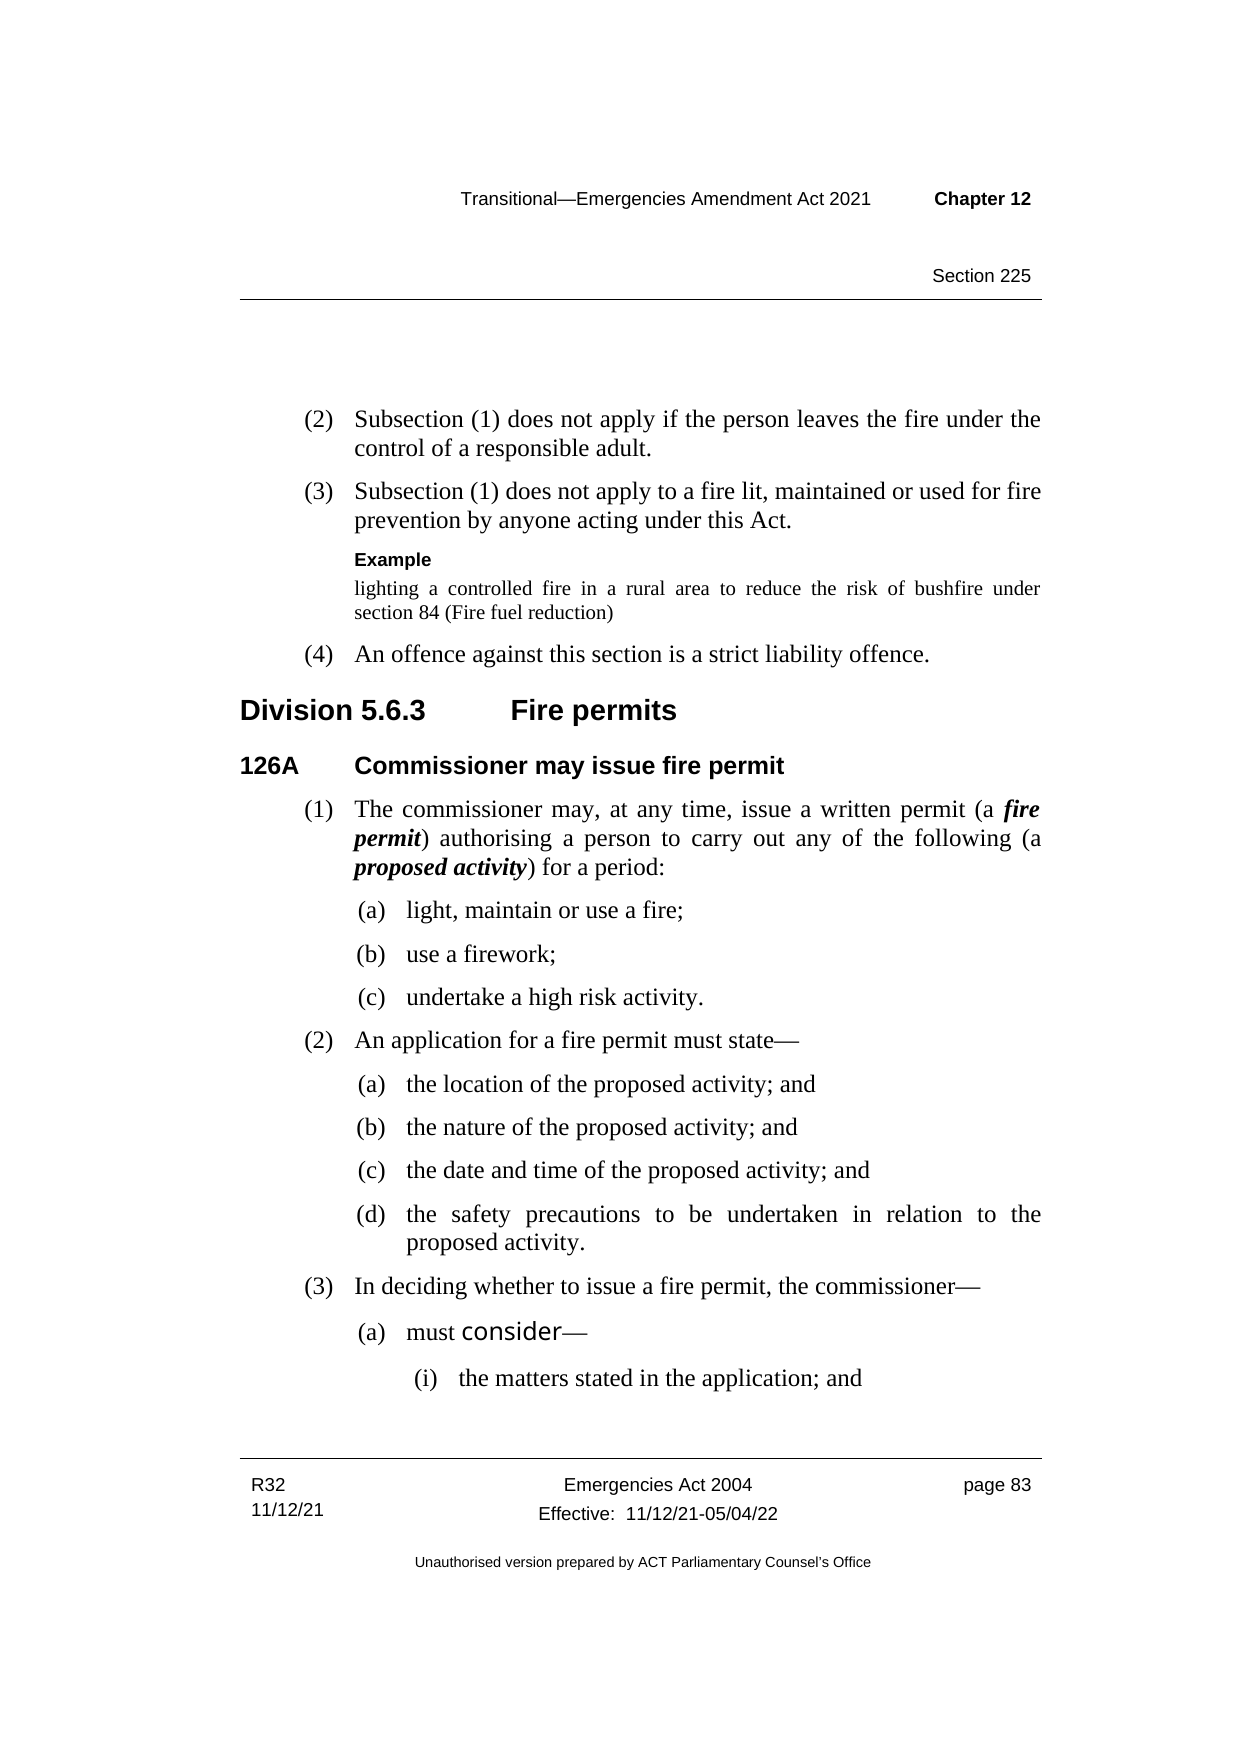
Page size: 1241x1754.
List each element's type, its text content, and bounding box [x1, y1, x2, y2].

text (a) the location of the proposed activity; and [239, 1069, 1042, 1097]
text Example [354, 548, 1042, 570]
text 126A Commissioner may issue fire permit [239, 751, 1042, 780]
text Division 5.6.3 Fire permits [239, 693, 1042, 726]
text (c) the date and time of the proposed activity; and [239, 1155, 1042, 1184]
text (d) the safety precautions to be undertaken in relation to the proposed activity. [239, 1199, 1042, 1256]
text (a) light, maintain or use a fire; [239, 895, 1042, 924]
text (2) Subsection (1) does not apply if the person leaves the fire under the control of a responsible adult. [239, 404, 1042, 462]
text (2) An application for a fire permit must state— [239, 1025, 1042, 1054]
text (1) The commissioner may, at any time, issue a written permit (a fire permit) authorising a person to carry out any of the following (a proposed activity) for a period: [239, 794, 1042, 881]
text (a) must consider— [239, 1314, 1042, 1348]
text (3) In deciding whether to issue a fire permit, the commissioner— [239, 1271, 1042, 1299]
text lighting a controlled fire in a rural area to reduce the risk of bushfire under section 84 (Fire fuel reduction) [354, 576, 1042, 624]
text (b) the nature of the proposed activity; and [239, 1112, 1042, 1141]
text (4) An offence against this section is a strict liability offence. [239, 639, 1042, 668]
text (c) undertake a high risk activity. [239, 982, 1042, 1011]
text (b) use a firework; [239, 939, 1042, 967]
text (3) Subsection (1) does not apply to a fire lit, maintained or used for fire prevention by anyone acting under this Act. [239, 476, 1042, 534]
text (i) the matters stated in the application; and [239, 1363, 1042, 1391]
